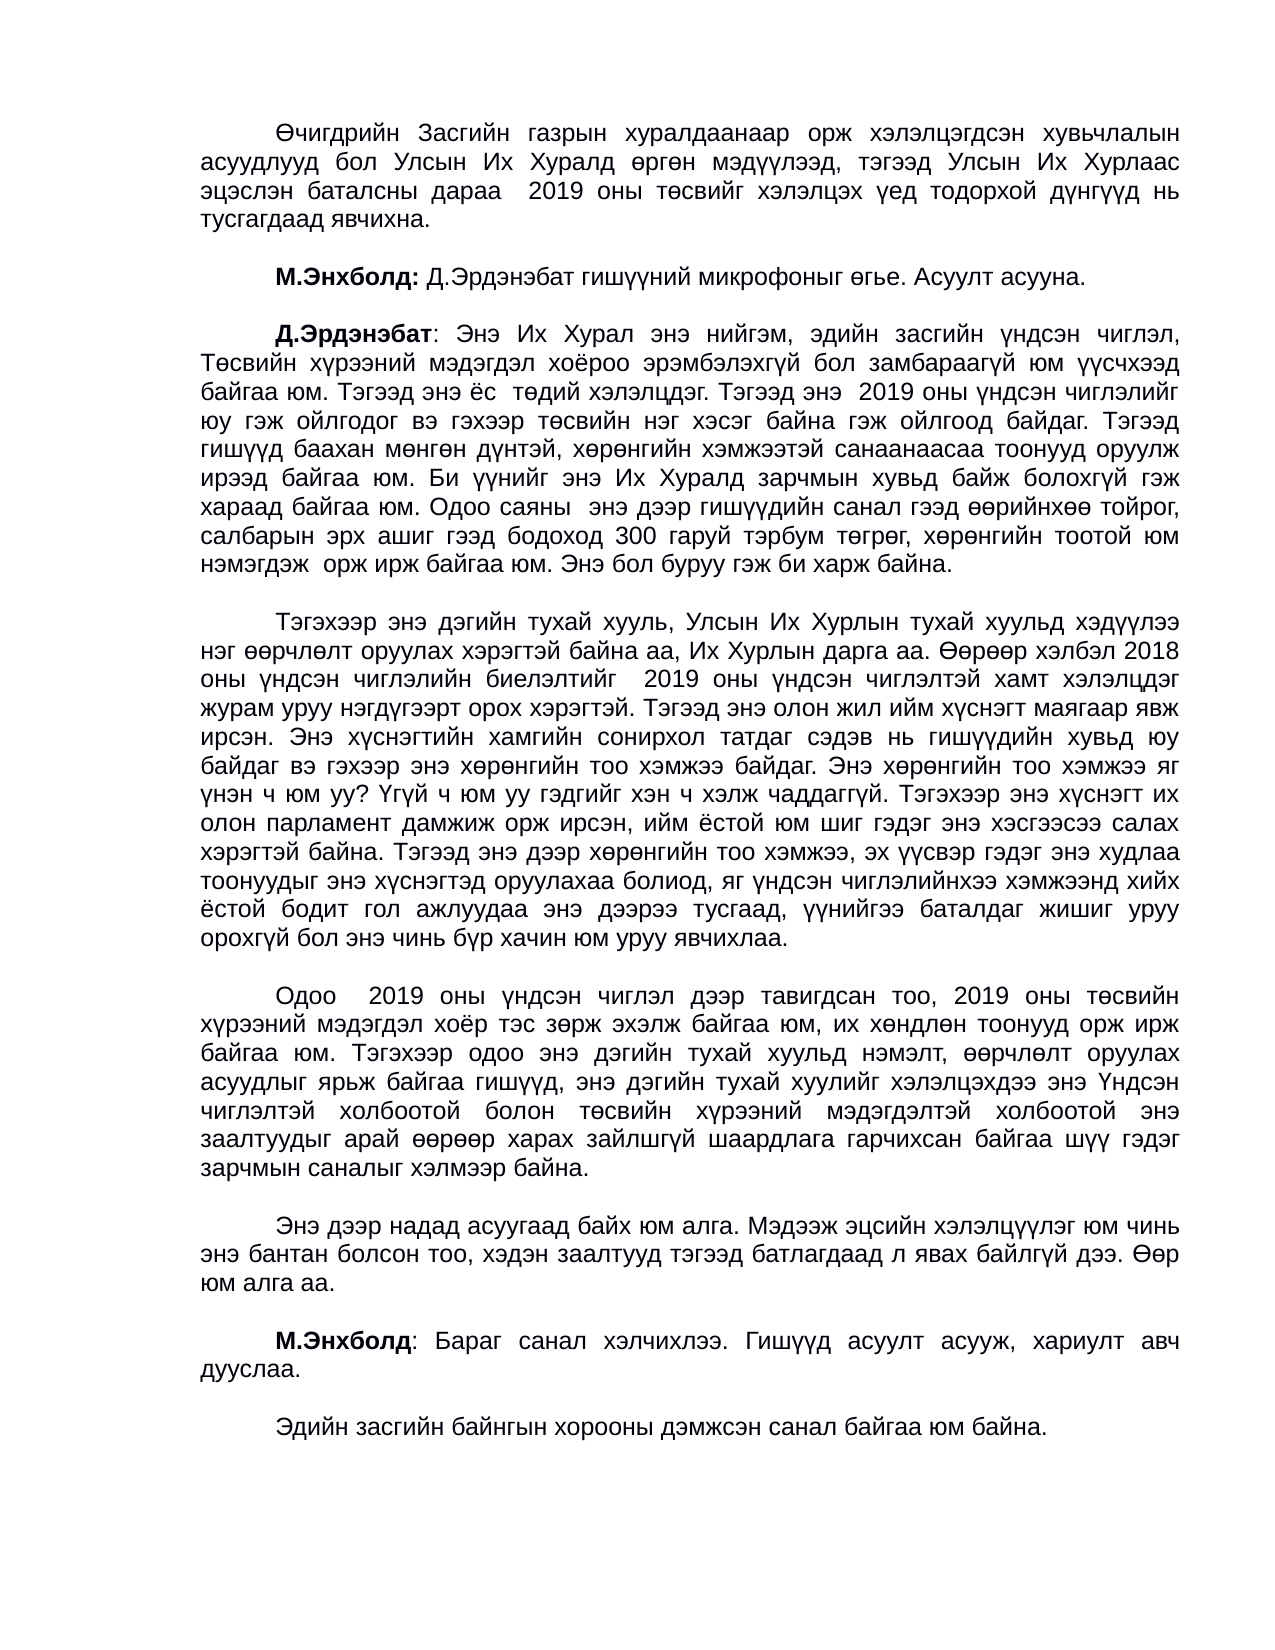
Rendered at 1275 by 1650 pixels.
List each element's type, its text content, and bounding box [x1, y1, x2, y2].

text Эдийн засгийн байнгын хорооны дэмжсэн санал байгаа юм байна. [200, 1412, 1181, 1441]
text Д.Эрдэнэбат: Энэ Их Хурал энэ нийгэм, эдийн засгийн үндсэн чиглэл, Төсвийн хүрээний мэдэгдэл хоёроо эрэмбэлэхгүй бол замбараагүй юм үүсчхээд байгаа юм. Тэгээд энэ ёс төдий хэлэлцдэг. Тэгээд энэ 2019 оны үндсэн чиглэлийг юу гэж ойлгодог вэ гэхээр төсвийн нэг хэсэг байна гэж ойлгоод байдаг. Тэгээд гишүүд баахан мөнгөн дүнтэй, хөрөнгийн хэмжээтэй санаанаасаа тоонууд оруулж ирээд байгаа юм. Би үүнийг энэ Их Хуралд зарчмын хувьд байж болохгүй гэж хараад байгаа юм. Одоо саяны энэ дээр гишүүдийн санал гээд өөрийнхөө тойрог, салбарын эрх ашиг гээд бодоход 300 гаруй тэрбум төгрөг, хөрөнгийн тоотой юм нэмэгдэж орж ирж байгаа юм. Энэ бол буруу гэж би харж байна. [200, 319, 1181, 578]
text Одоо 2019 оны үндсэн чиглэл дээр тавигдсан тоо, 2019 оны төсвийн хүрээний мэдэгдэл хоёр тэс зөрж эхэлж байгаа юм, их хөндлөн тоонууд орж ирж байгаа юм. Тэгэхээр одоо энэ дэгийн тухай хуульд нэмэлт, өөрчлөлт оруулах асуудлыг ярьж байгаа гишүүд, энэ дэгийн тухай хуулийг хэлэлцэхдээ энэ Үндсэн чиглэлтэй холбоотой болон төсвийн хүрээний мэдэгдэлтэй холбоотой энэ заалтуудыг арай өөрөөр харах зайлшгүй шаардлага гарчихсан байгаа шүү гэдэг зарчмын саналыг хэлмээр байна. [200, 981, 1181, 1182]
text Энэ дээр надад асуугаад байх юм алга. Мэдээж эцсийн хэлэлцүүлэг юм чинь энэ бантан болсон тоо, хэдэн заалтууд тэгээд батлагдаад л явах байлгүй дээ. Өөр юм алга аа. [200, 1211, 1181, 1297]
text М.Энхболд: Бараг санал хэлчихлээ. Гишүүд асуулт асууж, хариулт авч дууслаа. [200, 1326, 1181, 1383]
text Тэгэхээр энэ дэгийн тухай хууль, Улсын Их Хурлын тухай хуульд хэдүүлээ нэг өөрчлөлт оруулах хэрэгтэй байна аа, Их Хурлын дарга аа. Өөрөөр хэлбэл 2018 оны үндсэн чиглэлийн биелэлтийг 2019 оны үндсэн чиглэлтэй хамт хэлэлцдэг журам уруу нэгдүгээрт орох хэрэгтэй. Тэгээд энэ олон жил ийм хүснэгт маягаар явж ирсэн. Энэ хүснэгтийн хамгийн сонирхол татдаг сэдэв нь гишүүдийн хувьд юу байдаг вэ гэхээр энэ хөрөнгийн тоо хэмжээ байдаг. Энэ хөрөнгийн тоо хэмжээ яг үнэн ч юм уу? Үгүй ч юм уу гэдгийг хэн ч хэлж чаддаггүй. Тэгэхээр энэ хүснэгт их олон парламент дамжиж орж ирсэн, ийм ёстой юм шиг гэдэг энэ хэсгээсээ салах хэрэгтэй байна. Тэгээд энэ дээр хөрөнгийн тоо хэмжээ, эх үүсвэр гэдэг энэ худлаа тоонуудыг энэ хүснэгтэд оруулахаа болиод, яг үндсэн чиглэлийнхээ хэмжээнд хийх ёстой бодит гол ажлуудаа энэ дээрээ тусгаад, үүнийгээ баталдаг жишиг уруу орохгүй бол энэ чинь бүр хачин юм уруу явчихлаа. [200, 607, 1181, 952]
text М.Энхболд: Д.Эрдэнэбат гишүүний микрофоныг өгье. Асуулт асууна. [200, 262, 1181, 291]
text Өчигдрийн Засгийн газрын хуралдаанаар орж хэлэлцэгдсэн хувьчлалын асуудлууд бол Улсын Их Хуралд өргөн мэдүүлээд, тэгээд Улсын Их Хурлаас эцэслэн баталсны дараа 2019 оны төсвийг хэлэлцэх үед тодорхой дүнгүүд нь тусгагдаад явчихна. [200, 118, 1181, 233]
